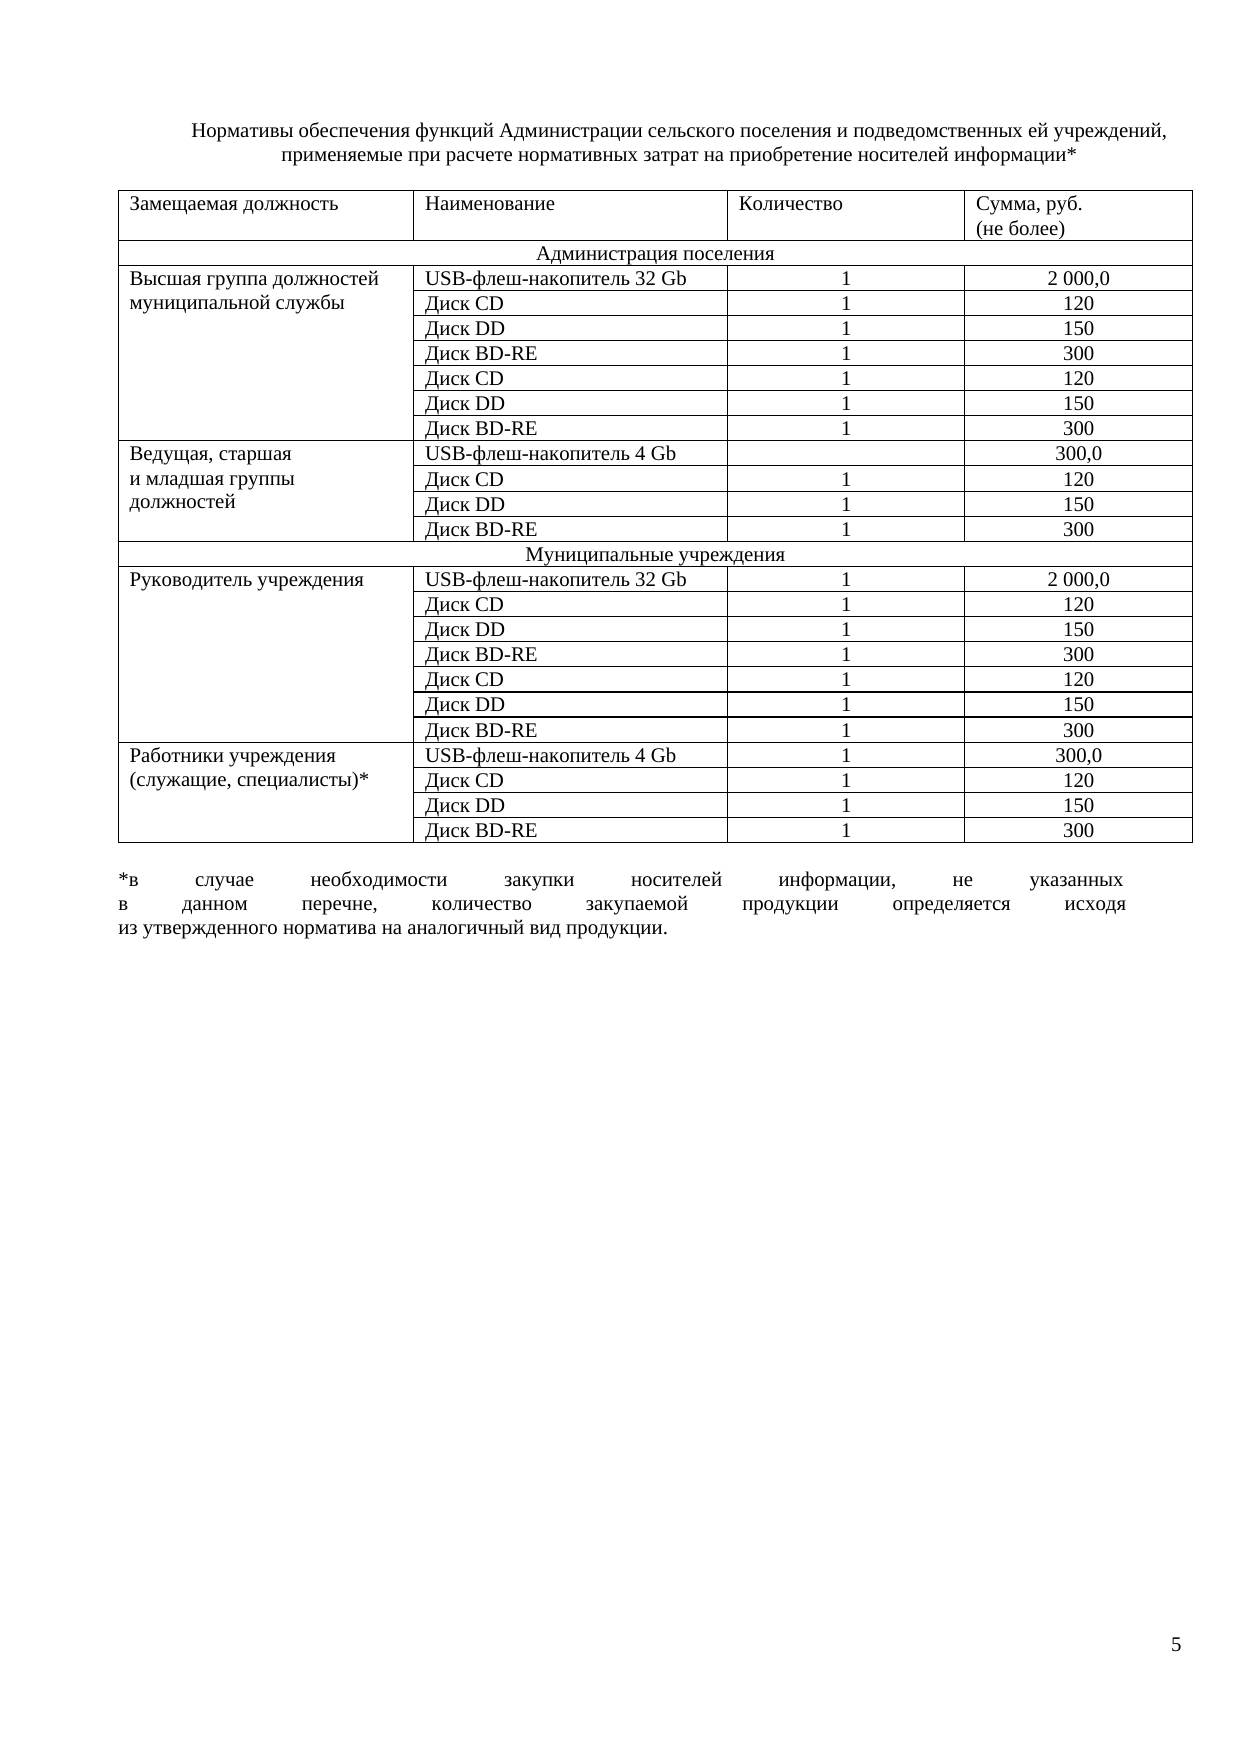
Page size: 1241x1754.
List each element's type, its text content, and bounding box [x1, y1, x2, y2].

table_cell Диск CD [414, 592, 727, 616]
table_header Количество [728, 191, 964, 239]
table_cell 1 [728, 567, 964, 591]
table_cell 1 [728, 743, 964, 767]
table_cell 300 [965, 341, 1192, 365]
table_cell 300,0 [965, 441, 1192, 465]
table_cell 150 [965, 793, 1192, 817]
table_cell 1 [728, 768, 964, 792]
table_cell Диск DD [414, 693, 727, 716]
table_cell Диск BD-RE [414, 818, 727, 842]
table_cell 1 [728, 316, 964, 340]
table_cell 1 [728, 492, 964, 516]
table_cell 120 [965, 466, 1192, 491]
table_cell 300 [965, 818, 1192, 842]
table_cell 300 [965, 517, 1192, 541]
table_cell [728, 441, 964, 465]
table_cell 120 [965, 667, 1192, 691]
table_cell 1 [728, 592, 964, 616]
table_cell Диск CD [414, 291, 727, 315]
table_cell 1 [728, 391, 964, 415]
text Нормативы обеспечения функций Администрации сельского поселения и подведомственных ей учреждений, применяемые при расчете нормативных затрат на приобретение носителей информации* [177, 118, 1181, 166]
table_header Сумма, руб. (не более) [965, 191, 1192, 239]
table_cell Диск CD [414, 667, 727, 691]
table_cell 150 [965, 492, 1192, 516]
table_cell 2 000,0 [965, 266, 1192, 290]
table_cell 1 [728, 366, 964, 390]
table_cell 1 [728, 266, 964, 290]
text *в случае необходимости закупки носителей информации, не указанных в данном перечне, количество закупаемой продукции определяется исходя из утвержденного норматива на аналогичный вид продукции. [118, 867, 1181, 939]
table_cell 1 [728, 617, 964, 641]
table_cell 1 [728, 693, 964, 716]
table_cell 1 [728, 667, 964, 691]
table_cell 300,0 [965, 743, 1192, 767]
table_cell 120 [965, 768, 1192, 792]
table_cell 1 [728, 341, 964, 365]
table_cell USB-флеш-накопитель 4 Gb [414, 743, 727, 767]
table_cell 1 [728, 416, 964, 440]
table_cell Муниципальные учреждения [119, 542, 1192, 566]
table_cell Администрация поселения [119, 241, 1192, 264]
table_cell Диск BD-RE [414, 642, 727, 666]
table_cell 1 [728, 517, 964, 541]
table_cell Диск BD-RE [414, 416, 727, 440]
table_cell 1 [728, 291, 964, 315]
table_cell USB-флеш-накопитель 32 Gb [414, 567, 727, 591]
table_header Замещаемая должность [119, 191, 413, 239]
table_cell Диск DD [414, 492, 727, 516]
table_cell 120 [965, 366, 1192, 390]
table_cell Диск DD [414, 793, 727, 817]
table_cell Диск BD-RE [414, 517, 727, 541]
table_cell Диск CD [414, 768, 727, 792]
table_cell 120 [965, 291, 1192, 315]
table_cell Высшая группа должностей муниципальной службы [119, 266, 413, 440]
table_cell Диск DD [414, 617, 727, 641]
table_cell 300 [965, 718, 1192, 742]
table_cell Работники учреждения (служащие, специалисты)* [119, 743, 413, 842]
table_cell 1 [728, 466, 964, 491]
table_cell 150 [965, 617, 1192, 641]
table_cell 150 [965, 693, 1192, 716]
table_cell 150 [965, 316, 1192, 340]
table_cell 1 [728, 818, 964, 842]
table_cell Диск CD [414, 366, 727, 390]
table_cell 1 [728, 642, 964, 666]
table_cell Диск DD [414, 391, 727, 415]
table_cell 150 [965, 391, 1192, 415]
table_header Наименование [414, 191, 727, 239]
table_cell Ведущая, старшая и младшая группы должностей [119, 441, 413, 541]
table_cell Диск BD-RE [414, 718, 727, 742]
table_cell Диск DD [414, 316, 727, 340]
table_cell Диск CD [414, 466, 727, 491]
table_cell 1 [728, 718, 964, 742]
table_cell Руководитель учреждения [119, 567, 413, 742]
table_cell 120 [965, 592, 1192, 616]
table_cell 300 [965, 642, 1192, 666]
table_cell Диск BD-RE [414, 341, 727, 365]
table_cell 1 [728, 793, 964, 817]
table_cell 2 000,0 [965, 567, 1192, 591]
table_cell USB-флеш-накопитель 4 Gb [414, 441, 727, 465]
table_cell USB-флеш-накопитель 32 Gb [414, 266, 727, 290]
table_cell 300 [965, 416, 1192, 440]
